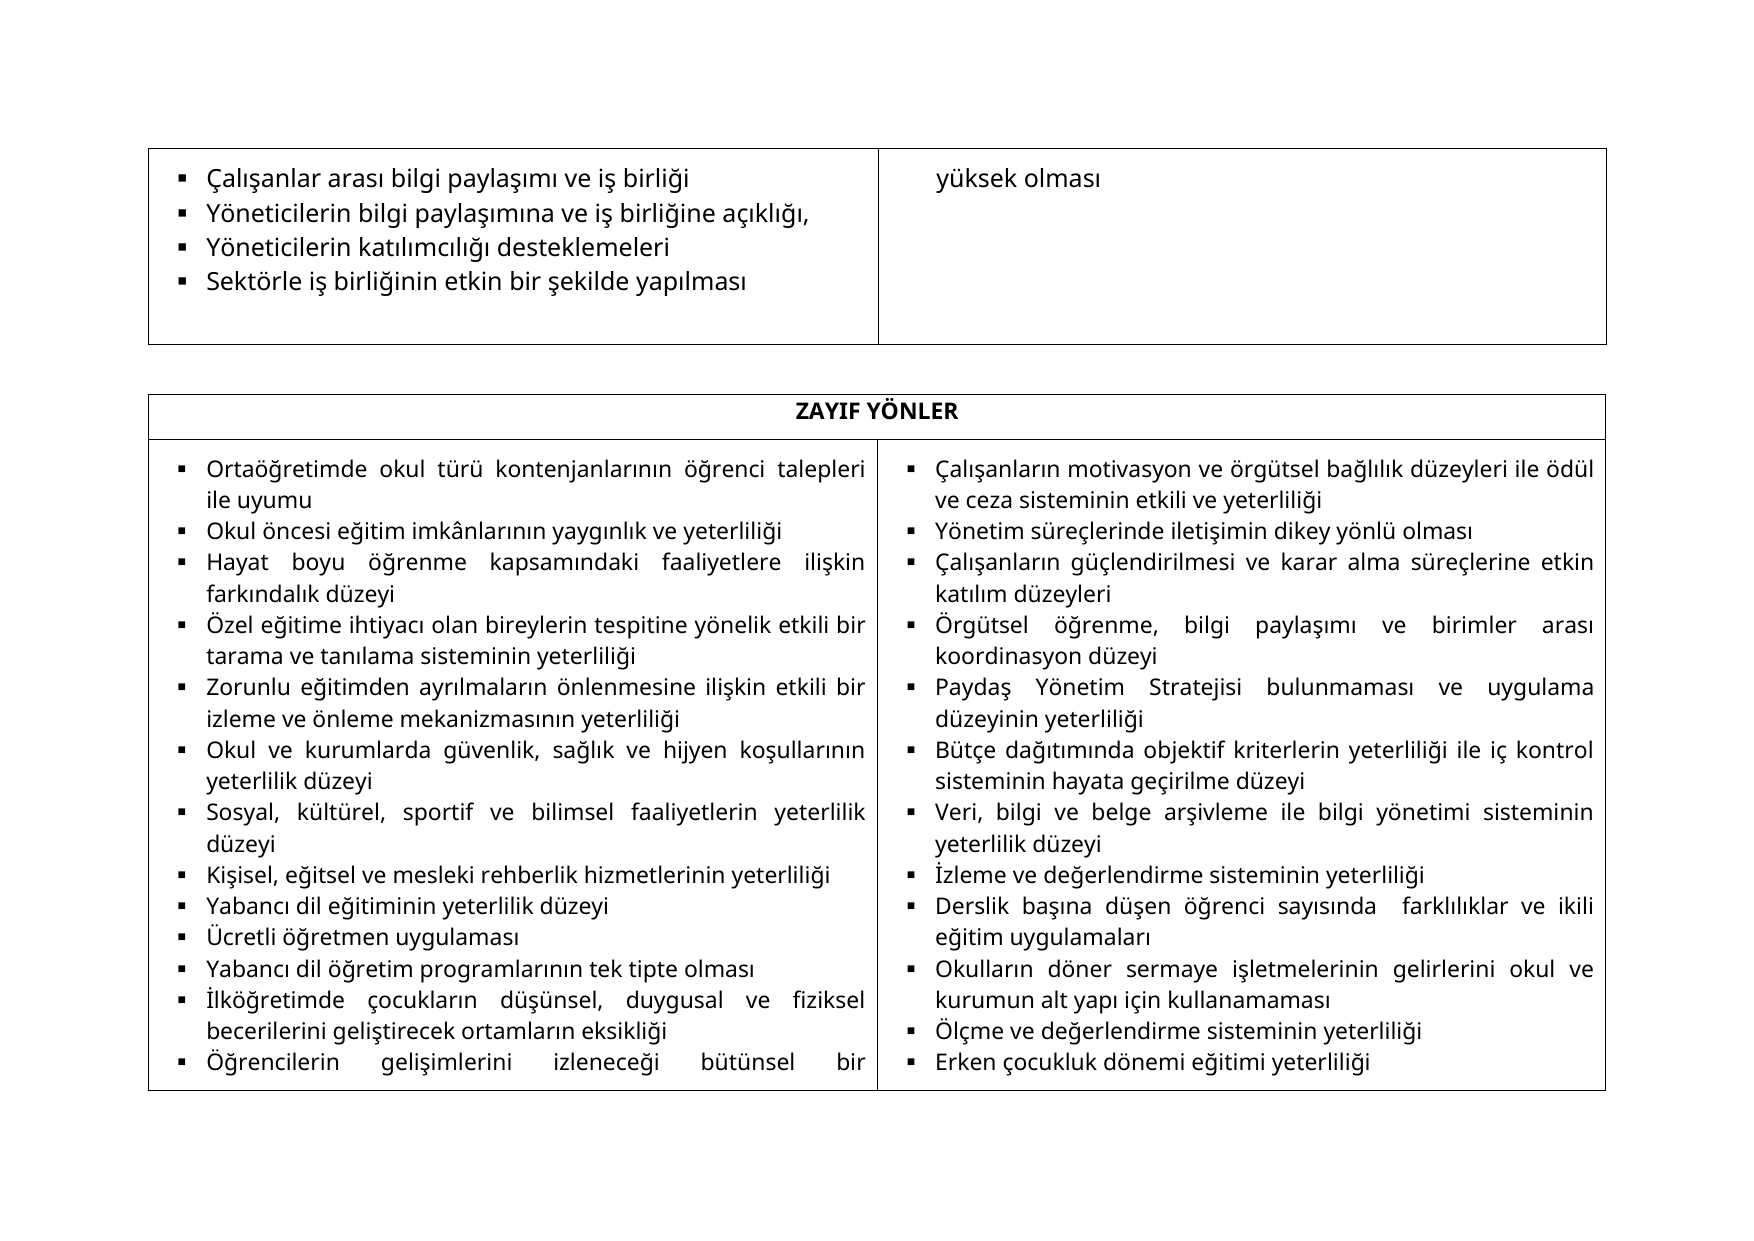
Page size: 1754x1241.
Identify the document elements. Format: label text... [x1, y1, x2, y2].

table_header ZAYIF YÖNLER [149, 395, 1605, 439]
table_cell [149, 149, 878, 344]
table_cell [879, 149, 1606, 344]
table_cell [878, 440, 1605, 1090]
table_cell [149, 440, 877, 1090]
